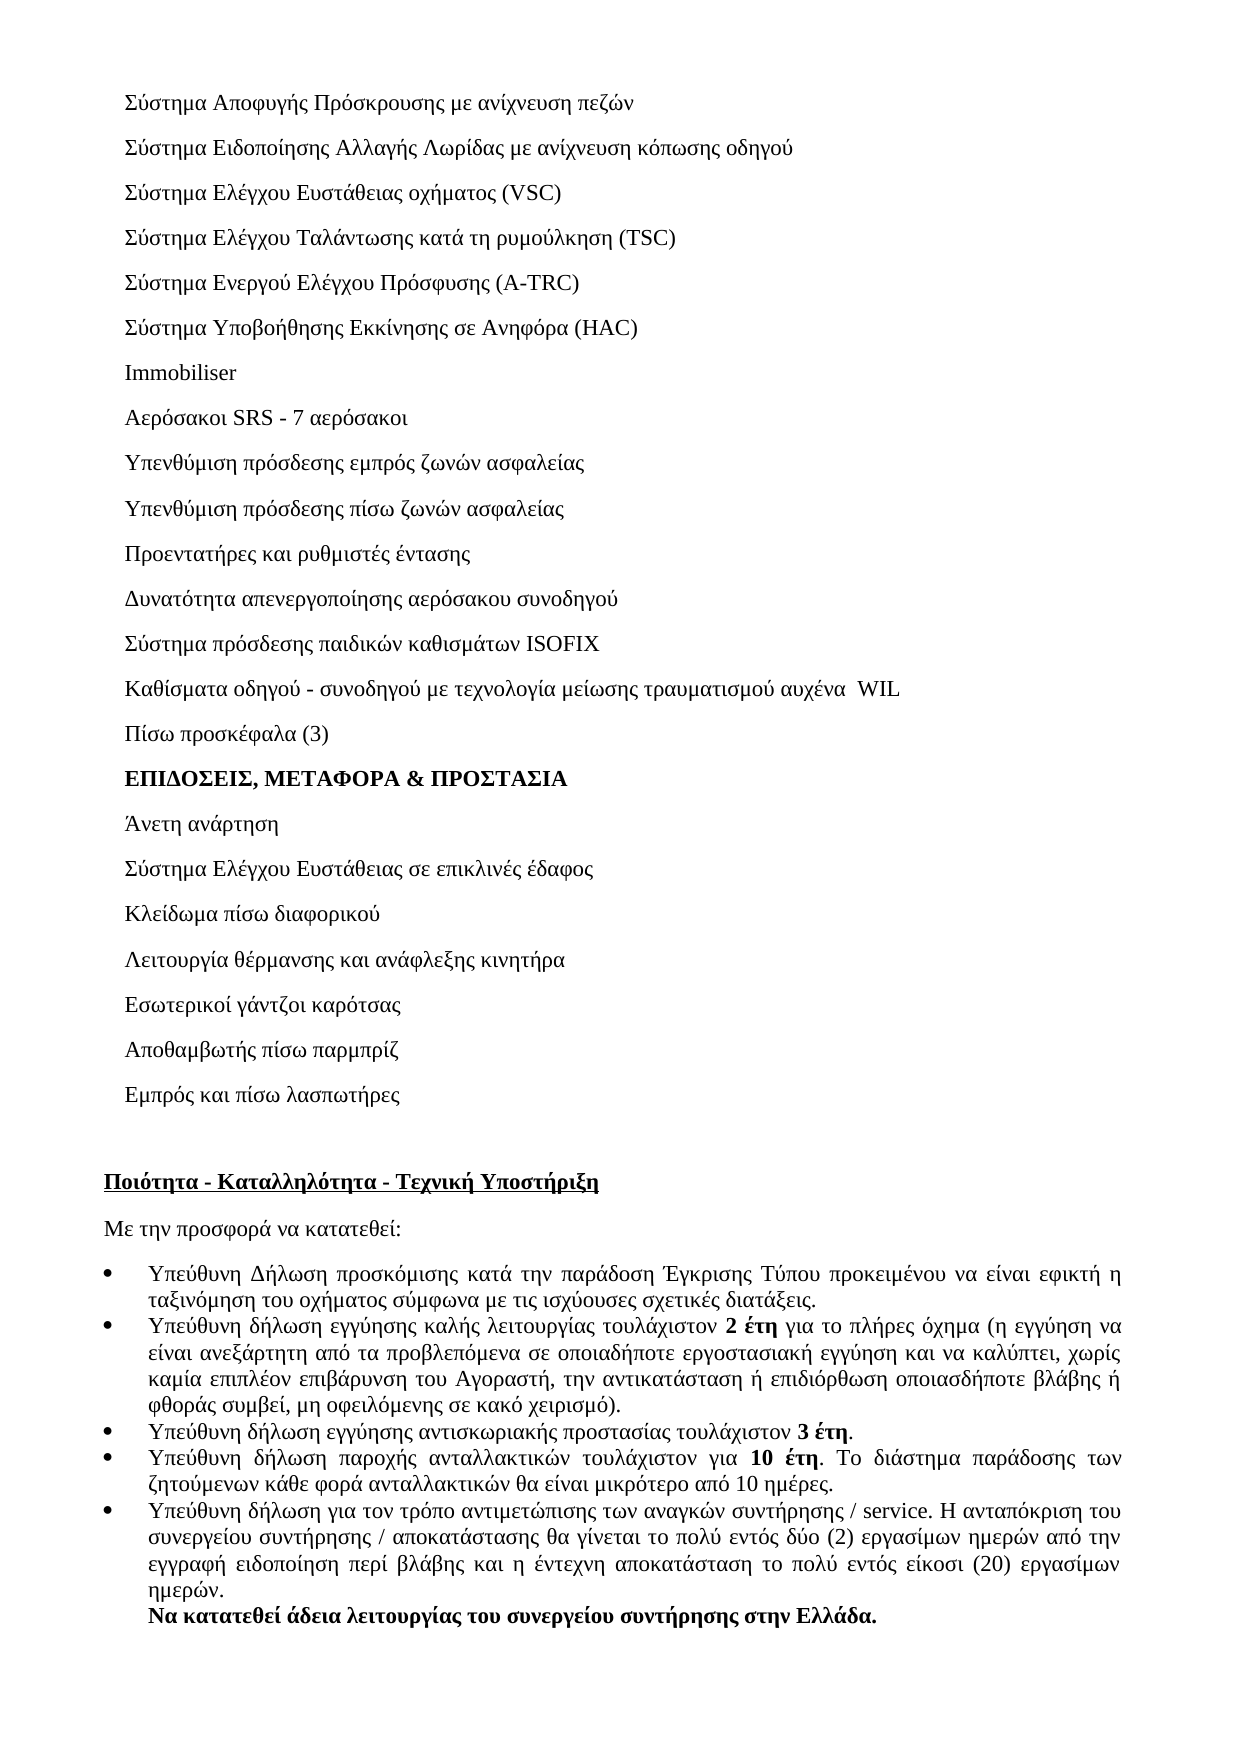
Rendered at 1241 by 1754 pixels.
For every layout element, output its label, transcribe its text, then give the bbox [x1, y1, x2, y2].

list Υπεύθυνη δήλωση για τον τρόπο αντιμετώπισης των αναγκών συντήρησης / service. Η ανταπόκριση του συνεργείου συντήρησης / αποκατάστασης θα γίνεται το πολύ εντός δύο (2) εργασίμων ημερών από την εγγραφή ειδοποίηση περί βλάβης και η έντεχνη αποκατάσταση το πολύ εντός είκοσι (20) εργασίμων ημερών. [103, 1497, 1122, 1602]
list Υπεύθυνη δήλωση εγγύησης αντισκωριακής προστασίας τουλάχιστον 3 έτη. [103, 1418, 1122, 1444]
table_cell Σύστημα Υποβοήθησης Εκκίνησης σε Ανηφόρα (HAC) [113, 314, 986, 359]
table_cell Πίσω προσκέφαλα (3) [113, 720, 986, 765]
table_cell Σύστημα Ενεργού Ελέγχου Πρόσφυσης (A-TRC) [113, 269, 986, 314]
text Με την προσφορά να κατατεθεί: [103, 1214, 1122, 1241]
table_cell Immobiliser [113, 359, 986, 404]
table_cell Εμπρός και πίσω λασπωτήρες [113, 1081, 986, 1126]
table_cell Σύστημα Ελέγχου Ταλάντωσης κατά τη ρυμούλκηση (TSC) [113, 224, 986, 269]
table_cell Σύστημα Ελέγχου Ευστάθειας σε επικλινές έδαφος [113, 855, 986, 901]
text Να κατατεθεί άδεια λειτουργίας του συνεργείου συντήρησης στην Ελλάδα. [148, 1602, 1122, 1629]
table_cell Δυνατότητα απενεργοποίησης αερόσακου συνοδηγού [113, 585, 986, 630]
table_cell Υπενθύμιση πρόσδεσης εμπρός ζωνών ασφαλείας [113, 450, 986, 494]
list Υπεύθυνη δήλωση παροχής ανταλλακτικών τουλάχιστον για 10 έτη. Το διάστημα παράδοσης των ζητούμενων κάθε φορά ανταλλακτικών θα είναι μικρότερο από 10 ημέρες. [103, 1444, 1122, 1497]
text Ποιότητα - Καταλληλότητα - Τεχνική Υποστήριξη [103, 1168, 1122, 1194]
table_cell Κλείδωμα πίσω διαφορικού [113, 901, 986, 946]
table_cell Σύστημα Ελέγχου Ευστάθειας οχήματος (VSC) [113, 179, 986, 224]
table_cell Εσωτερικοί γάντζοι καρότσας [113, 991, 986, 1036]
table_cell Προεντατήρες και ρυθμιστές έντασης [113, 540, 986, 585]
table_cell Λειτουργία θέρμανσης και ανάφλεξης κινητήρα [113, 946, 986, 991]
table_cell Καθίσματα οδηγού - συνοδηγού με τεχνολογία μείωσης τραυματισμού αυχένα WIL [113, 675, 986, 720]
table_cell Αποθαμβωτής πίσω παρμπρίζ [113, 1036, 986, 1081]
list Υπεύθυνη Δήλωση προσκόμισης κατά την παράδοση Έγκρισης Τύπου προκειμένου να είναι εφικτή η ταξινόμηση του οχήματος σύμφωνα με τις ισχύουσες σχετικές διατάξεις. [103, 1260, 1122, 1312]
table_cell Σύστημα Ειδοποίησης Αλλαγής Λωρίδας με ανίχνευση κόπωσης οδηγού [113, 134, 986, 179]
table_cell Σύστημα Αποφυγής Πρόσκρουσης με ανίχνευση πεζών [113, 89, 986, 134]
table_cell Αερόσακοι SRS - 7 αερόσακοι [113, 404, 986, 449]
table_cell Σύστημα πρόσδεσης παιδικών καθισμάτων ISOFIX [113, 630, 986, 675]
table_cell Άνετη ανάρτηση [113, 810, 986, 855]
table_cell ΕΠΙΔΟΣΕΙΣ, ΜΕΤΑΦΟΡΑ & ΠΡΟΣΤΑΣΙΑ [113, 765, 986, 810]
table_cell Υπενθύμιση πρόσδεσης πίσω ζωνών ασφαλείας [113, 495, 986, 540]
list Υπεύθυνη δήλωση εγγύησης καλής λειτουργίας τουλάχιστον 2 έτη για το πλήρες όχημα (η εγγύηση να είναι ανεξάρτητη από τα προβλεπόμενα σε οποιαδήποτε εργοστασιακή εγγύηση και να καλύπτει, χωρίς καμία επιπλέον επιβάρυνση του Αγοραστή, την αντικατάσταση ή επιδιόρθωση οποιασδήποτε βλάβης ή φθοράς συμβεί, μη οφειλόμενης σε κακό χειρισμό). [103, 1312, 1122, 1418]
